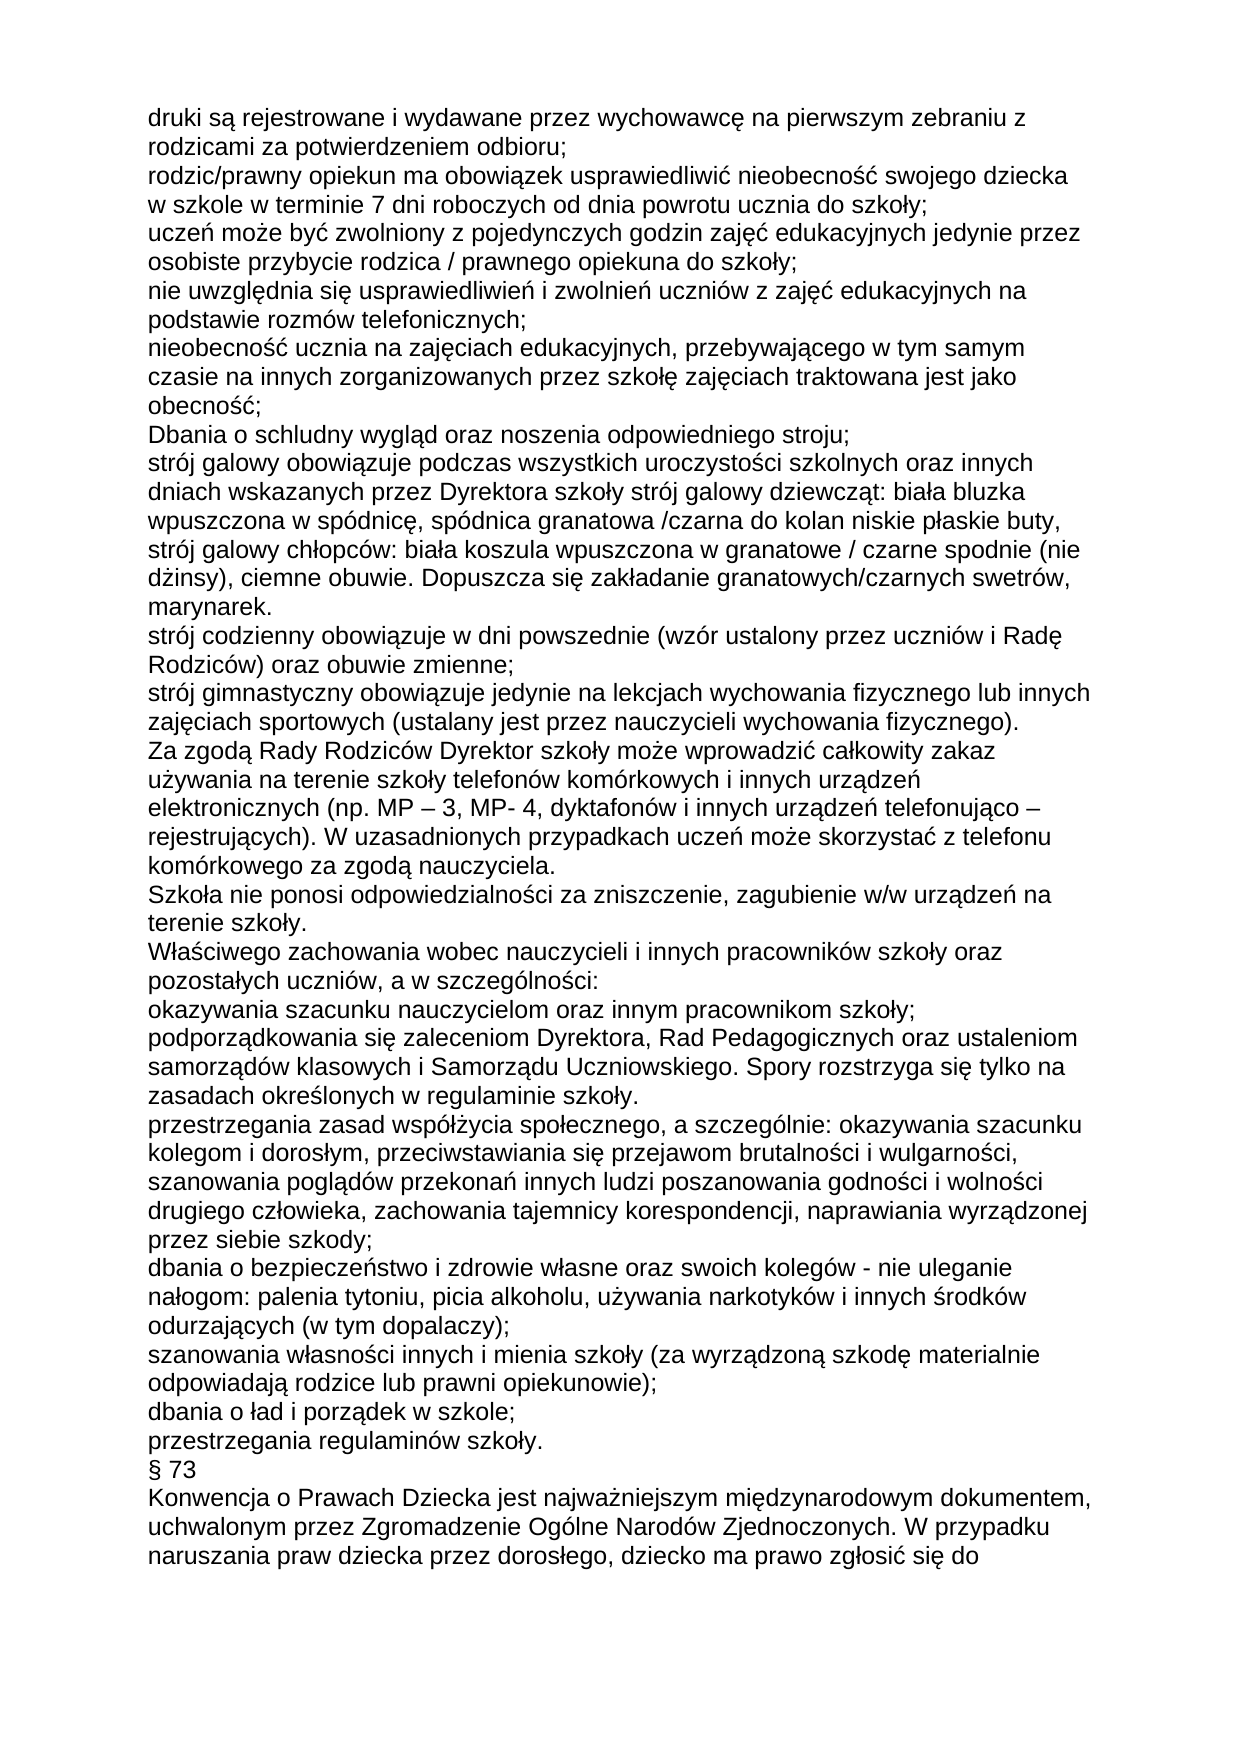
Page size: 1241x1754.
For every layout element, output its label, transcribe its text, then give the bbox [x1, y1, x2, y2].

text nieobecność ucznia na zajęciach edukacyjnych, przebywającego w tym samym czasie na innych zorganizowanych przez szkołę zajęciach traktowana jest jako obecność; [148, 333, 1093, 420]
text nie uwzględnia się usprawiedliwień i zwolnień uczniów z zajęć edukacyjnych na podstawie rozmów telefonicznych; [148, 276, 1093, 333]
text Szkoła nie ponosi odpowiedzialności za zniszczenie, zagubienie w/w urządzeń na terenie szkoły. [148, 880, 1093, 937]
text strój codzienny obowiązuje w dni powszednie (wzór ustalony przez uczniów i Radę Rodziców) oraz obuwie zmienne; [148, 621, 1093, 678]
text rodzic/prawny opiekun ma obowiązek usprawiedliwić nieobecność swojego dziecka w szkole w terminie 7 dni roboczych od dnia powrotu ucznia do szkoły; [148, 161, 1093, 218]
text dbania o bezpieczeństwo i zdrowie własne oraz swoich kolegów - nie uleganie nałogom: palenia tytoniu, picia alkoholu, używania narkotyków i innych środków odurzających (w tym dopalaczy); [148, 1253, 1093, 1340]
text Właściwego zachowania wobec nauczycieli i innych pracowników szkoły oraz pozostałych uczniów, a w szczególności: [148, 937, 1093, 995]
text Za zgodą Rady Rodziców Dyrektor szkoły może wprowadzić całkowity zakaz używania na terenie szkoły telefonów komórkowych i innych urządzeń elektronicznych (np. MP – 3, MP- 4, dyktafonów i innych urządzeń telefonująco – rejestrujących). W uzasadnionych przypadkach uczeń może skorzystać z telefonu komórkowego za zgodą nauczyciela. [148, 736, 1093, 880]
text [148, 1483, 1093, 1570]
text uczeń może być zwolniony z pojedynczych godzin zajęć edukacyjnych jedynie przez osobiste przybycie rodzica / prawnego opiekuna do szkoły; [148, 218, 1093, 276]
text strój gimnastyczny obowiązuje jedynie na lekcjach wychowania fizycznego lub innych zajęciach sportowych (ustalany jest przez nauczycieli wychowania fizycznego). [148, 678, 1093, 736]
text przestrzegania zasad współżycia społecznego, a szczególnie: okazywania szacunku kolegom i dorosłym, przeciwstawiania się przejawom brutalności i wulgarności, szanowania poglądów przekonań innych ludzi poszanowania godności i wolności drugiego człowieka, zachowania tajemnicy korespondencji, naprawiania wyrządzonej przez siebie szkody; [148, 1110, 1093, 1253]
text szanowania własności innych i mienia szkoły (za wyrządzoną szkodę materialnie odpowiadają rodzice lub prawni opiekunowie); [148, 1340, 1093, 1397]
text Dbania o schludny wygląd oraz noszenia odpowiedniego stroju; [148, 420, 1093, 448]
text okazywania szacunku nauczycielom oraz innym pracownikom szkoły; [148, 995, 1093, 1023]
text § 73 [148, 1455, 1093, 1483]
text dbania o ład i porządek w szkole; [148, 1397, 1093, 1426]
text przestrzegania regulaminów szkoły. [148, 1426, 1093, 1455]
text strój galowy obowiązuje podczas wszystkich uroczystości szkolnych oraz innych dniach wskazanych przez Dyrektora szkoły strój galowy dziewcząt: biała bluzka wpuszczona w spódnicę, spódnica granatowa /czarna do kolan niskie płaskie buty, strój galowy chłopców: biała koszula wpuszczona w granatowe / czarne spodnie (nie dżinsy), ciemne obuwie. Dopuszcza się zakładanie granatowych/czarnych swetrów, marynarek. [148, 448, 1093, 621]
text druki są rejestrowane i wydawane przez wychowawcę na pierwszym zebraniu z rodzicami za potwierdzeniem odbioru; [148, 103, 1093, 161]
text podporządkowania się zaleceniom Dyrektora, Rad Pedagogicznych oraz ustaleniom samorządów klasowych i Samorządu Uczniowskiego. Spory rozstrzyga się tylko na zasadach określonych w regulaminie szkoły. [148, 1023, 1093, 1110]
